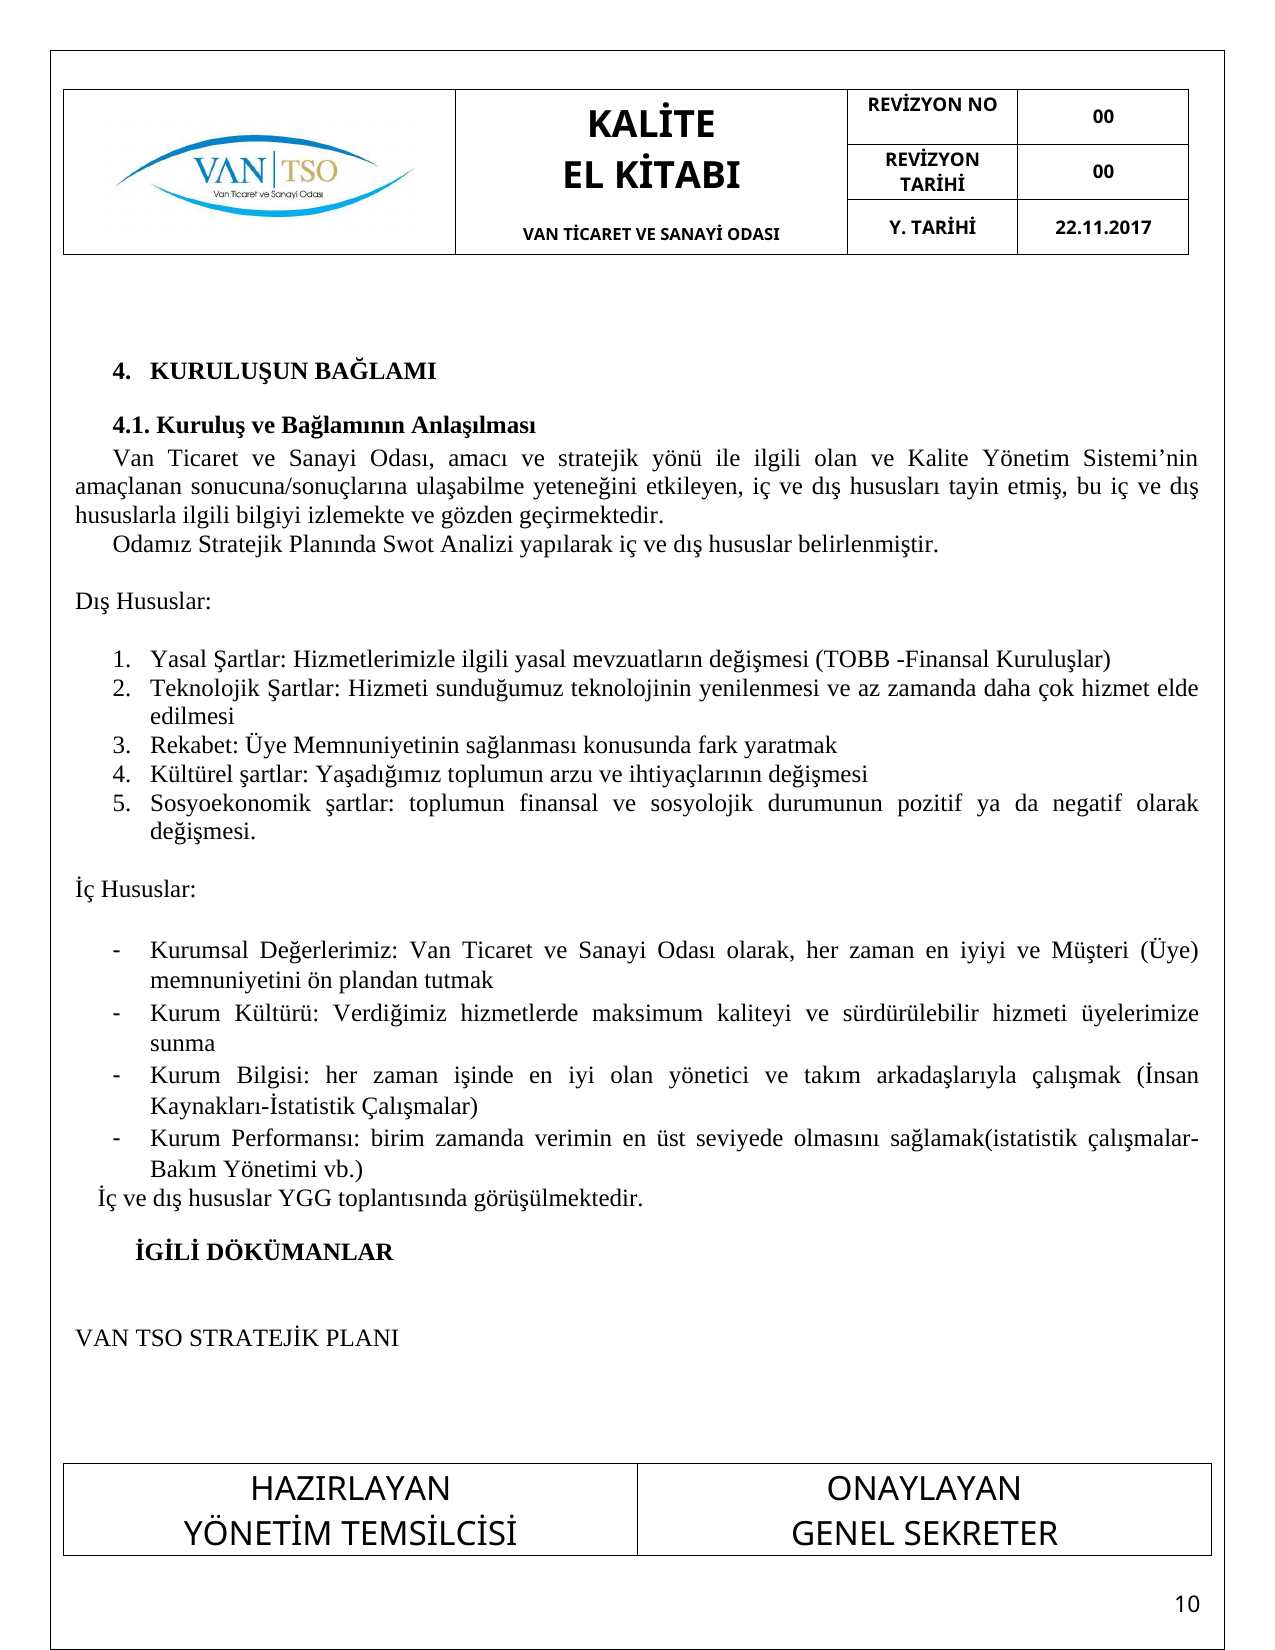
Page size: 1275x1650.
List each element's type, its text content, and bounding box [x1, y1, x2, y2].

text Van Ticaret ve Sanayi Odası, amacı ve stratejik yönü ile ilgili olan ve Kalite Yönetim Sistemi’nin amaçlanan sonucuna/sonuçlarına ulaşabilme yeteneğini etkileyen, iç ve dış hususları tayin etmiş, bu iç ve dış hususlarla ilgili bilgiyi izlemekte ve gözden geçirmektedir. [75, 443, 1200, 529]
list Teknolojik Şartlar: Hizmeti sunduğumuz teknolojinin yenilenmesi ve az zamanda daha çok hizmet elde edilmesi [112, 673, 1200, 730]
list Yasal Şartlar: Hizmetlerimizle ilgili yasal mevzuatların değişmesi (TOBB -Finansal Kuruluşlar) [112, 644, 1200, 673]
list KURULUŞUN BAĞLAMI [112, 356, 1200, 384]
list Rekabet: Üye Memnuniyetinin sağlanması konusunda fark yaratmak [112, 730, 1200, 759]
text Odamız Stratejik Planında Swot Analizi yapılarak iç ve dış hususlar belirlenmiştir. [75, 529, 1200, 558]
list Kurum Bilgisi: her zaman işinde en iyi olan yönetici ve takım arkadaşlarıyla çalışmak (İnsan Kaynakları-İstatistik Çalışmalar) [112, 1057, 1200, 1120]
list Kurum Performansı: birim zamanda verimin en üst seviyede olmasını sağlamak(istatistik çalışmalar-Bakım Yönetimi vb.) [112, 1120, 1200, 1183]
text Dış Hususlar: [75, 586, 1200, 615]
text İç ve dış hususlar YGG toplantısında görüşülmektedir. [97, 1183, 1177, 1211]
subtitle Kuruluş ve Bağlamının Anlaşılması [112, 410, 1200, 438]
list Sosyoekonomik şartlar: toplumun finansal ve sosyolojik durumunun pozitif ya da negatif olarak değişmesi. [112, 788, 1200, 845]
list Kurum Kültürü: Verdiğimiz hizmetlerde maksimum kaliteyi ve sürdürülebilir hizmeti üyelerimize sunma [112, 994, 1200, 1057]
text İç Hususlar: [75, 874, 1200, 903]
text İGİLİ DÖKÜMANLAR [97, 1237, 1177, 1265]
list Kültürel şartlar: Yaşadığımız toplumun arzu ve ihtiyaçlarının değişmesi [112, 759, 1200, 788]
text VAN TSO STRATEJİK PLANI [75, 1323, 1177, 1352]
list Kurumsal Değerlerimiz: Van Ticaret ve Sanayi Odası olarak, her zaman en iyiyi ve Müşteri (Üye) memnuniyetini ön plandan tutmak [112, 931, 1200, 994]
picture [101, 117, 418, 237]
